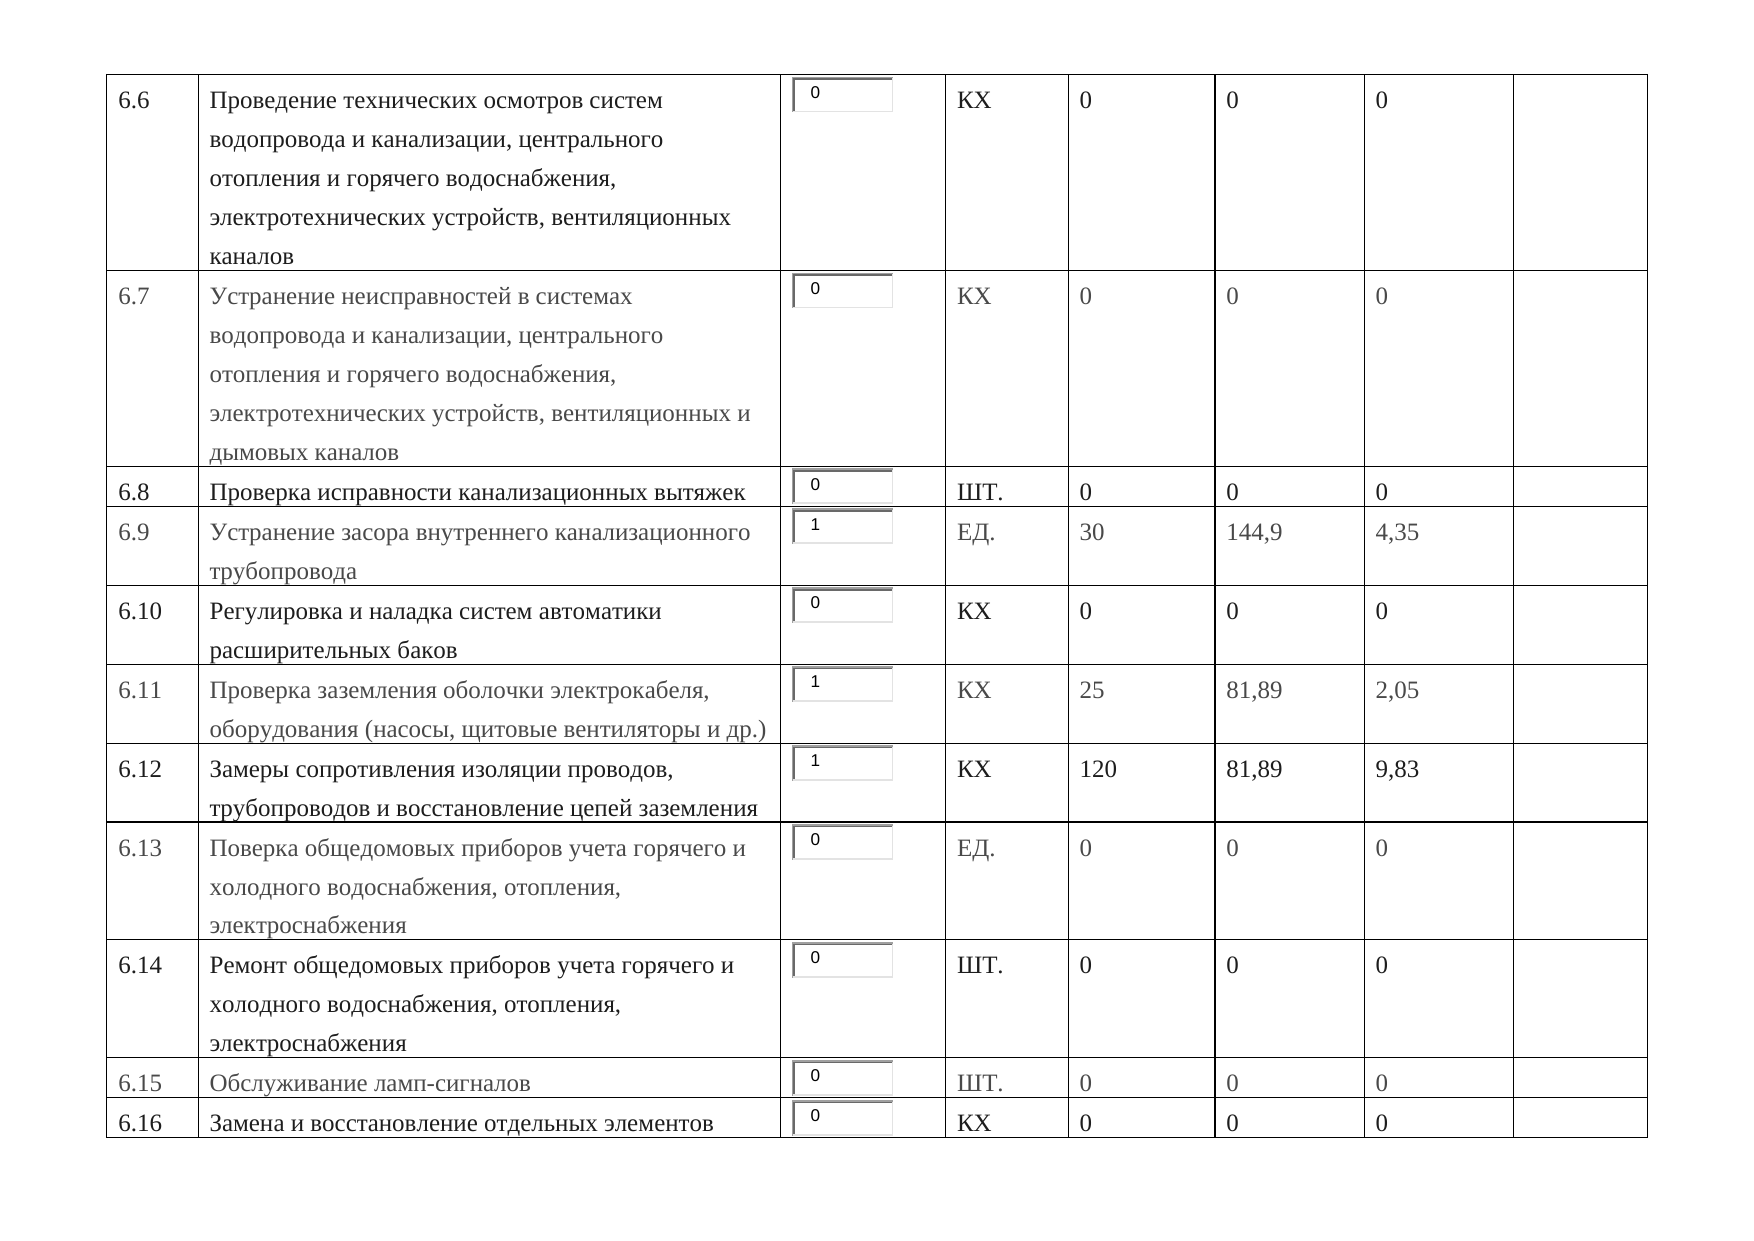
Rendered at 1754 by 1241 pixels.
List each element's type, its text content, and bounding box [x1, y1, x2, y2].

table_cell 0 [1216, 467, 1364, 506]
table_cell 0 [1069, 1098, 1214, 1137]
table_cell КХ [946, 271, 1068, 466]
table_cell 0 [1069, 271, 1214, 466]
table_cell 0 [1069, 75, 1214, 270]
table_cell [781, 1058, 945, 1097]
table_cell ШТ. [946, 1058, 1068, 1097]
table_cell 81,89 [1216, 665, 1364, 742]
table_cell Устранение неисправностей в системах водопровода и канализации, центрального отопления и горячего водоснабжения, электротехнических устройств, вентиляционных и дымовых каналов [199, 271, 780, 466]
table_cell 9,83 [1365, 744, 1513, 821]
table_cell 6.14 [107, 940, 198, 1057]
table_cell 0 [1216, 1098, 1364, 1137]
table_cell Ремонт общедомовых приборов учета горячего и холодного водоснабжения, отопления, электроснабжения [199, 940, 780, 1057]
table_cell 0 [1216, 75, 1364, 270]
table_cell КХ [946, 75, 1068, 270]
table_cell 6.15 [107, 1058, 198, 1097]
table_cell 6.10 [107, 586, 198, 663]
table_cell 0 [1365, 823, 1513, 939]
table_cell 0 [1365, 271, 1513, 466]
table_cell [1514, 1098, 1647, 1137]
table_cell 6.9 [107, 507, 198, 584]
table_cell [1514, 823, 1647, 939]
table_cell 0 [1069, 467, 1214, 506]
table_cell Поверка общедомовых приборов учета горячего и холодного водоснабжения, отопления, электроснабжения [199, 823, 780, 939]
table_cell Замеры сопротивления изоляции проводов, трубопроводов и восстановление цепей заземления [199, 744, 780, 821]
table_cell [1514, 271, 1647, 466]
table_cell 0 [1216, 823, 1364, 939]
table_cell ЕД. [946, 823, 1068, 939]
table_cell Устранение засора внутреннего канализационного трубопровода [199, 507, 780, 584]
table_cell Регулировка и наладка систем автоматики расширительных баков [199, 586, 780, 663]
table_cell 0 [1069, 586, 1214, 663]
table_cell Обслуживание ламп-сигналов [199, 1058, 780, 1097]
table_cell 144,9 [1216, 507, 1364, 584]
table_cell [781, 665, 945, 742]
table_cell 6.8 [107, 467, 198, 506]
table_cell ЕД. [946, 507, 1068, 584]
table_cell 6.11 [107, 665, 198, 742]
table_cell 0 [1365, 940, 1513, 1057]
table_cell 6.13 [107, 823, 198, 939]
table_cell 6.16 [107, 1098, 198, 1137]
table_cell КХ [946, 586, 1068, 663]
table_cell 0 [1069, 940, 1214, 1057]
table_cell [781, 940, 945, 1057]
table_cell [781, 507, 945, 584]
table_cell [781, 744, 945, 821]
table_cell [199, 1098, 780, 1137]
table_cell Проверка заземления оболочки электрокабеля, оборудования (насосы, щитовые вентиляторы и др.) [199, 665, 780, 742]
table_cell [1514, 940, 1647, 1057]
table_cell [781, 271, 945, 466]
table_cell [781, 75, 945, 270]
table_cell 0 [1216, 586, 1364, 663]
table_cell [1514, 75, 1647, 270]
table_cell 25 [1069, 665, 1214, 742]
table_cell Проведение технических осмотров систем водопровода и канализации, центрального отопления и горячего водоснабжения, электротехнических устройств, вентиляционных каналов [199, 75, 780, 270]
table_cell 120 [1069, 744, 1214, 821]
table_cell [781, 586, 945, 663]
table_cell 6.12 [107, 744, 198, 821]
table_cell 2,05 [1365, 665, 1513, 742]
table_cell 0 [1216, 271, 1364, 466]
table_cell 30 [1069, 507, 1214, 584]
table_cell [781, 823, 945, 939]
table_cell ШТ. [946, 467, 1068, 506]
table_cell КХ [946, 744, 1068, 821]
table_cell 0 [1365, 75, 1513, 270]
table_cell [781, 1098, 945, 1137]
table_cell 0 [1069, 823, 1214, 939]
table_cell 81,89 [1216, 744, 1364, 821]
table_cell ШТ. [946, 940, 1068, 1057]
table_cell 0 [1365, 1058, 1513, 1097]
table_cell Проверка исправности канализационных вытяжек [199, 467, 780, 506]
table_cell КХ [946, 1098, 1068, 1137]
table_cell [1514, 1058, 1647, 1097]
table_cell КХ [946, 665, 1068, 742]
table_cell [1514, 507, 1647, 584]
table_cell [1514, 586, 1647, 663]
table_cell [1514, 665, 1647, 742]
table_cell 0 [1365, 586, 1513, 663]
table_cell 0 [1365, 1098, 1513, 1137]
table_cell 0 [1216, 1058, 1364, 1097]
table_cell 0 [1365, 467, 1513, 506]
table_cell 6.6 [107, 75, 198, 270]
table_cell 0 [1216, 940, 1364, 1057]
table_cell 4,35 [1365, 507, 1513, 584]
table_cell [781, 467, 945, 506]
table_cell 6.7 [107, 271, 198, 466]
table_cell [1514, 467, 1647, 506]
table_cell 0 [1069, 1058, 1214, 1097]
table_cell [1514, 744, 1647, 821]
